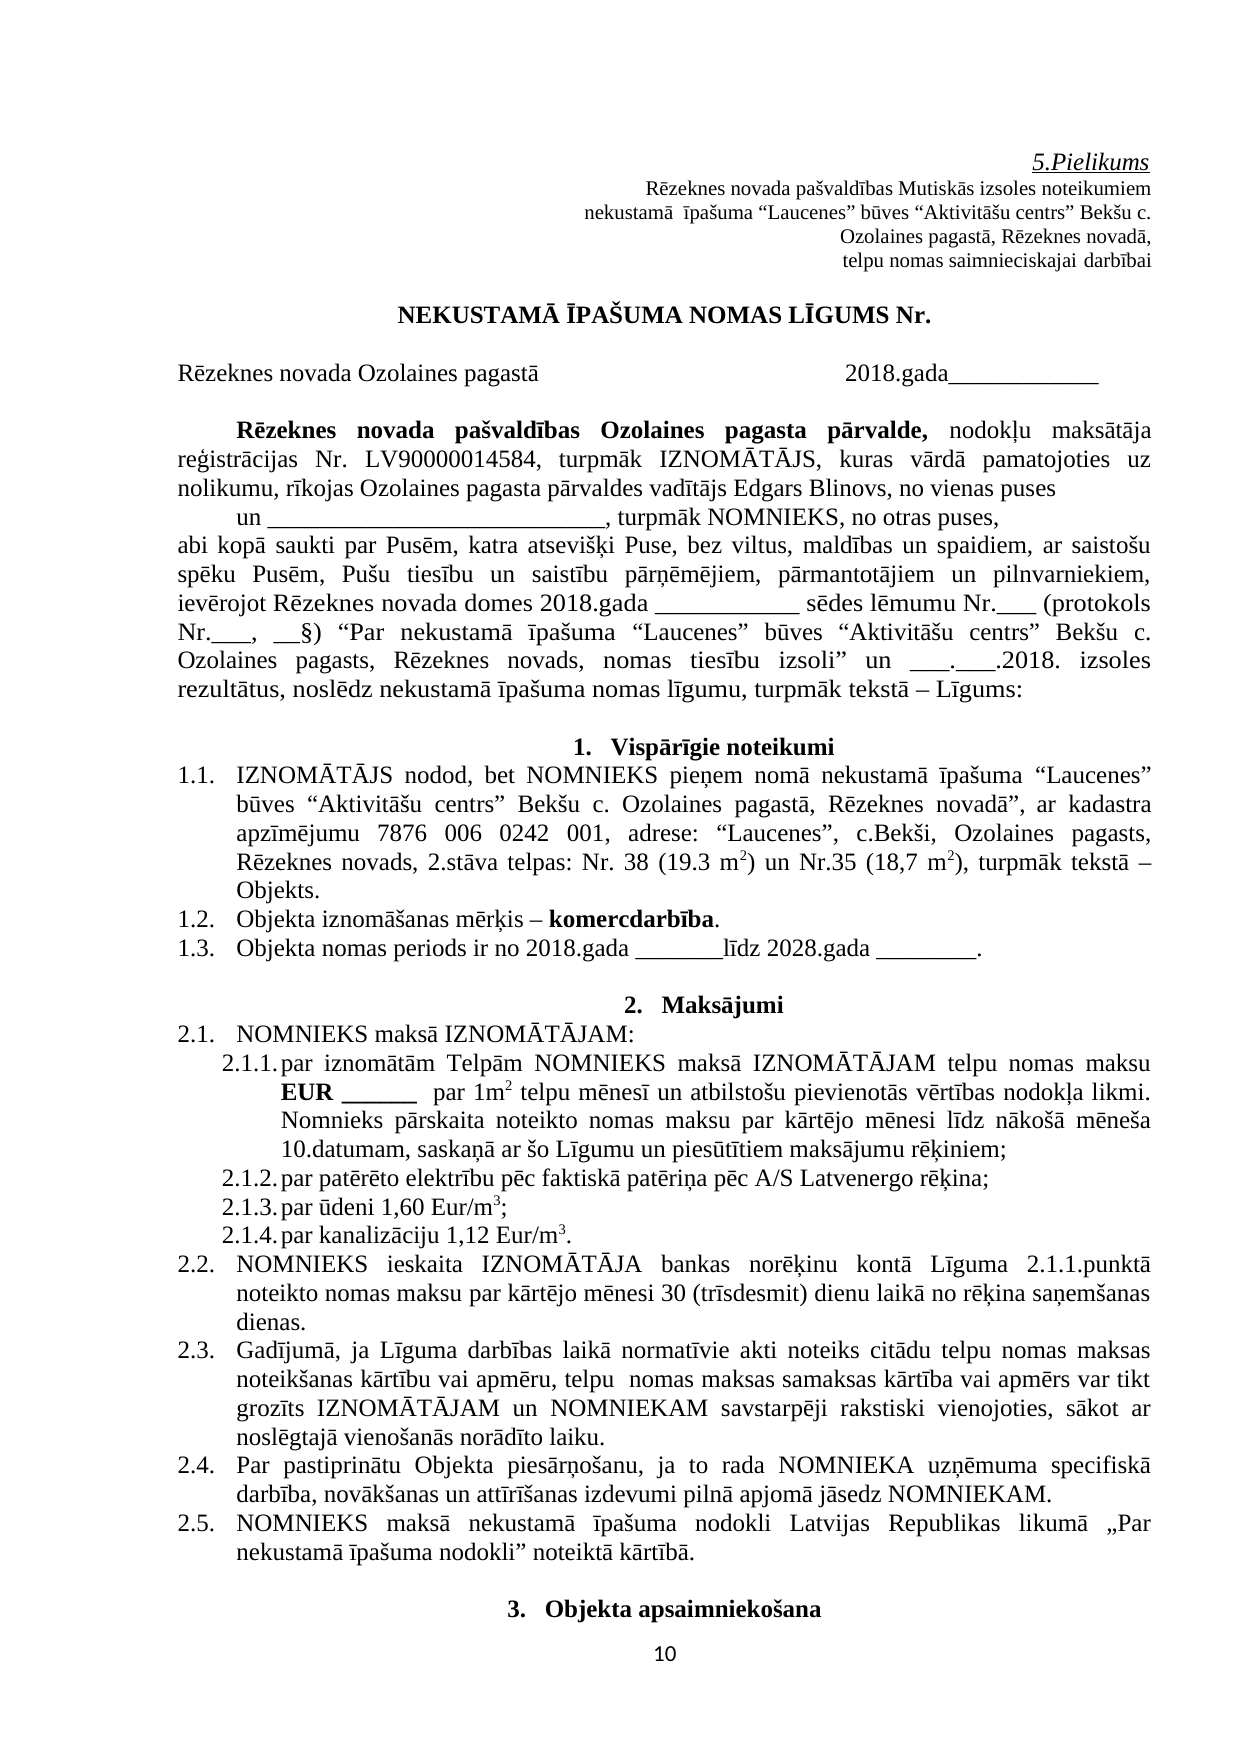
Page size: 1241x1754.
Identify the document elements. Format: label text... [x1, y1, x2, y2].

text telpu nomas saimnieciskajai darbībai [178, 248, 1152, 272]
list NOMNIEKS maksā IZNOMĀTĀJAM: [177, 1019, 1152, 1048]
text un ___________________________, turpmāk NOMNIEKS, no otras puses, [177, 502, 1152, 531]
list Objekta apsaimniekošana [177, 1594, 1152, 1623]
text nekustamā īpašuma “Laucenes” būves “Aktivitāšu centrs” Bekšu c. [177, 200, 1152, 224]
text 5.Pielikums [177, 147, 1152, 176]
list Objekta iznomāšanas mērķis – komercdarbība. [177, 904, 1152, 933]
text NEKUSTAMĀ ĪPAŠUMA NOMAS LĪGUMS Nr. [177, 301, 1152, 329]
text Rēzeknes novada pašvaldības Ozolaines pagasta pārvalde, nodokļu maksātāja reģistrācijas Nr. LV90000014584, turpmāk IZNOMĀTĀJS, kuras vārdā pamatojoties uz nolikumu, rīkojas Ozolaines pagasta pārvaldes vadītājs Edgars Blinovs, no vienas puses [177, 416, 1152, 502]
list IZNOMĀTĀJS nodod, bet NOMNIEKS pieņem nomā nekustamā īpašuma “Laucenes” būves “Aktivitāšu centrs” Bekšu c. Ozolaines pagastā, Rēzeknes novadā”, ar kadastra apzīmējumu 7876 006 0242 001, adrese: “Laucenes”, c.Bekši, Ozolaines pagasts, Rēzeknes novads, 2.stāva telpas: Nr. 38 (19.3 m2) un Nr.35 (18,7 m2), turpmāk tekstā – Objekts. [177, 761, 1152, 904]
list Objekta nomas periods ir no 2018.gada _______līdz 2028.gada ________. [177, 933, 1152, 962]
text Rēzeknes novada Ozolaines pagastā 2018.gada____________ [177, 358, 1152, 387]
list NOMNIEKS ieskaita IZNOMĀTĀJA bankas norēķinu kontā Līguma 2.1.1.punktā noteikto nomas maksu par kārtējo mēnesi 30 (trīsdesmit) dienu laikā no rēķina saņemšanas dienas. [177, 1249, 1152, 1336]
list Par pastiprinātu Objekta piesārņošanu, ja to rada NOMNIEKA uzņēmuma specifiskā darbība, novākšanas un attīrīšanas izdevumi pilnā apjomā jāsedz NOMNIEKAM. [177, 1451, 1152, 1508]
list par iznomātām Telpām NOMNIEKS maksā IZNOMĀTĀJAM telpu nomas maksu EUR ______ par 1m2 telpu mēnesī un atbilstošu pievienotās vērtības nodokļa likmi. Nomnieks pārskaita noteikto nomas maksu par kārtējo mēnesi līdz nākošā mēneša 10.datumam, saskaņā ar šo Līgumu un piesūtītiem maksājumu rēķiniem; [222, 1048, 1152, 1163]
list Maksājumi [256, 991, 1152, 1019]
list Vispārīgie noteikumi [256, 732, 1152, 761]
text Rēzeknes novada pašvaldības Mutiskās izsoles noteikumiem [178, 176, 1152, 200]
list Gadījumā, ja Līguma darbības laikā normatīvie akti noteiks citādu telpu nomas maksas noteikšanas kārtību vai apmēru, telpu nomas maksas samaksas kārtība vai apmērs var tikt grozīts IZNOMĀTĀJAM un NOMNIEKAM savstarpēji rakstiski vienojoties, sākot ar noslēgtajā vienošanās norādīto laiku. [177, 1336, 1152, 1451]
text Ozolaines pagastā, Rēzeknes novadā, [177, 224, 1152, 248]
list par patērēto elektrību pēc faktiskā patēriņa pēc A/S Latvenergo rēķina; [222, 1163, 1152, 1192]
text abi kopā saukti par Pusēm, katra atsevišķi Puse, bez viltus, maldības un spaidiem, ar saistošu spēku Pusēm, Pušu tiesību un saistību pārņēmējiem, pārmantotājiem un pilnvarniekiem, ievērojot Rēzeknes novada domes 2018.gada ___________ sēdes lēmumu Nr.___ (protokols Nr.___, __§) “Par nekustamā īpašuma “Laucenes” būves “Aktivitāšu centrs” Bekšu c. Ozolaines pagasts, Rēzeknes novads, nomas tiesību izsoli” un ___.___.2018. izsoles rezultātus, noslēdz nekustamā īpašuma nomas līgumu, turpmāk tekstā – Līgums: [177, 531, 1152, 703]
list NOMNIEKS maksā nekustamā īpašuma nodokli Latvijas Republikas likumā „Par nekustamā īpašuma nodokli” noteiktā kārtībā. [177, 1508, 1152, 1566]
list par ūdeni 1,60 Eur/m3; [222, 1192, 1152, 1221]
list par kanalizāciju 1,12 Eur/m3. [222, 1221, 1152, 1249]
